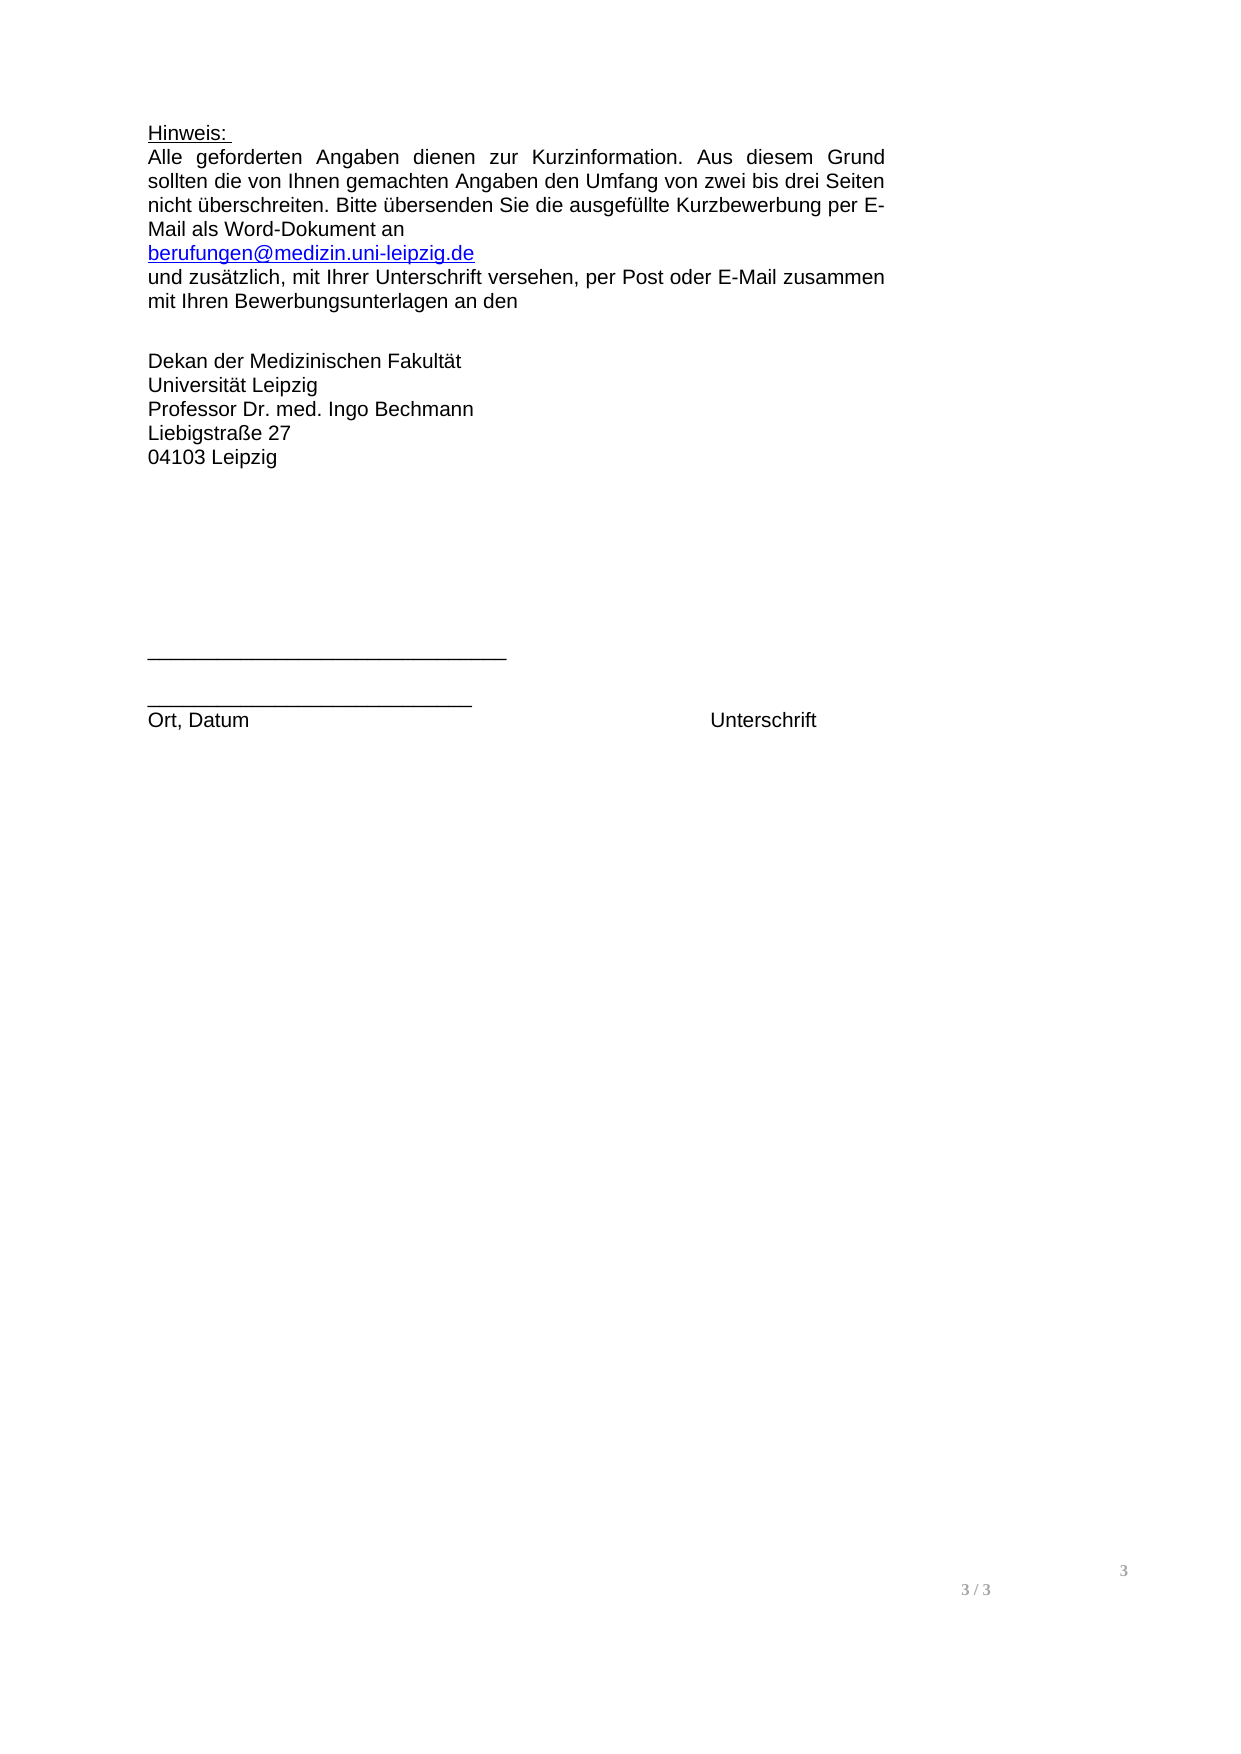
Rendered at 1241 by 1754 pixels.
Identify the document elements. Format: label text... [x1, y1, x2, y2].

text Liebigstraße 27 [148, 421, 886, 445]
text 04103 Leipzig [148, 445, 886, 469]
text Hinweis: [148, 121, 886, 145]
text Ort, Datum Unterschrift [148, 708, 886, 732]
text Professor Dr. med. Ingo Bechmann [148, 397, 886, 421]
text Alle geforderten Angaben dienen zur Kurzinformation. Aus diesem Grund sollten die von Ihnen gemachten Angaben den Umfang von zwei bis drei Seiten nicht überschreiten. Bitte übersenden Sie die ausgefüllte Kurzbewerbung per E-Mail als Word-Dokument an [148, 145, 886, 241]
text Dekan der Medizinischen Fakultät [148, 349, 886, 373]
text und zusätzlich, mit Ihrer Unterschrift versehen, per Post oder E-Mail zusammen mit Ihren Bewerbungsunterlagen an den [148, 264, 886, 312]
text berufungen@medizin.uni-leipzig.de [148, 241, 886, 264]
text Universität Leipzig [148, 373, 886, 397]
text _______________________________ ____________________________ [148, 636, 886, 708]
